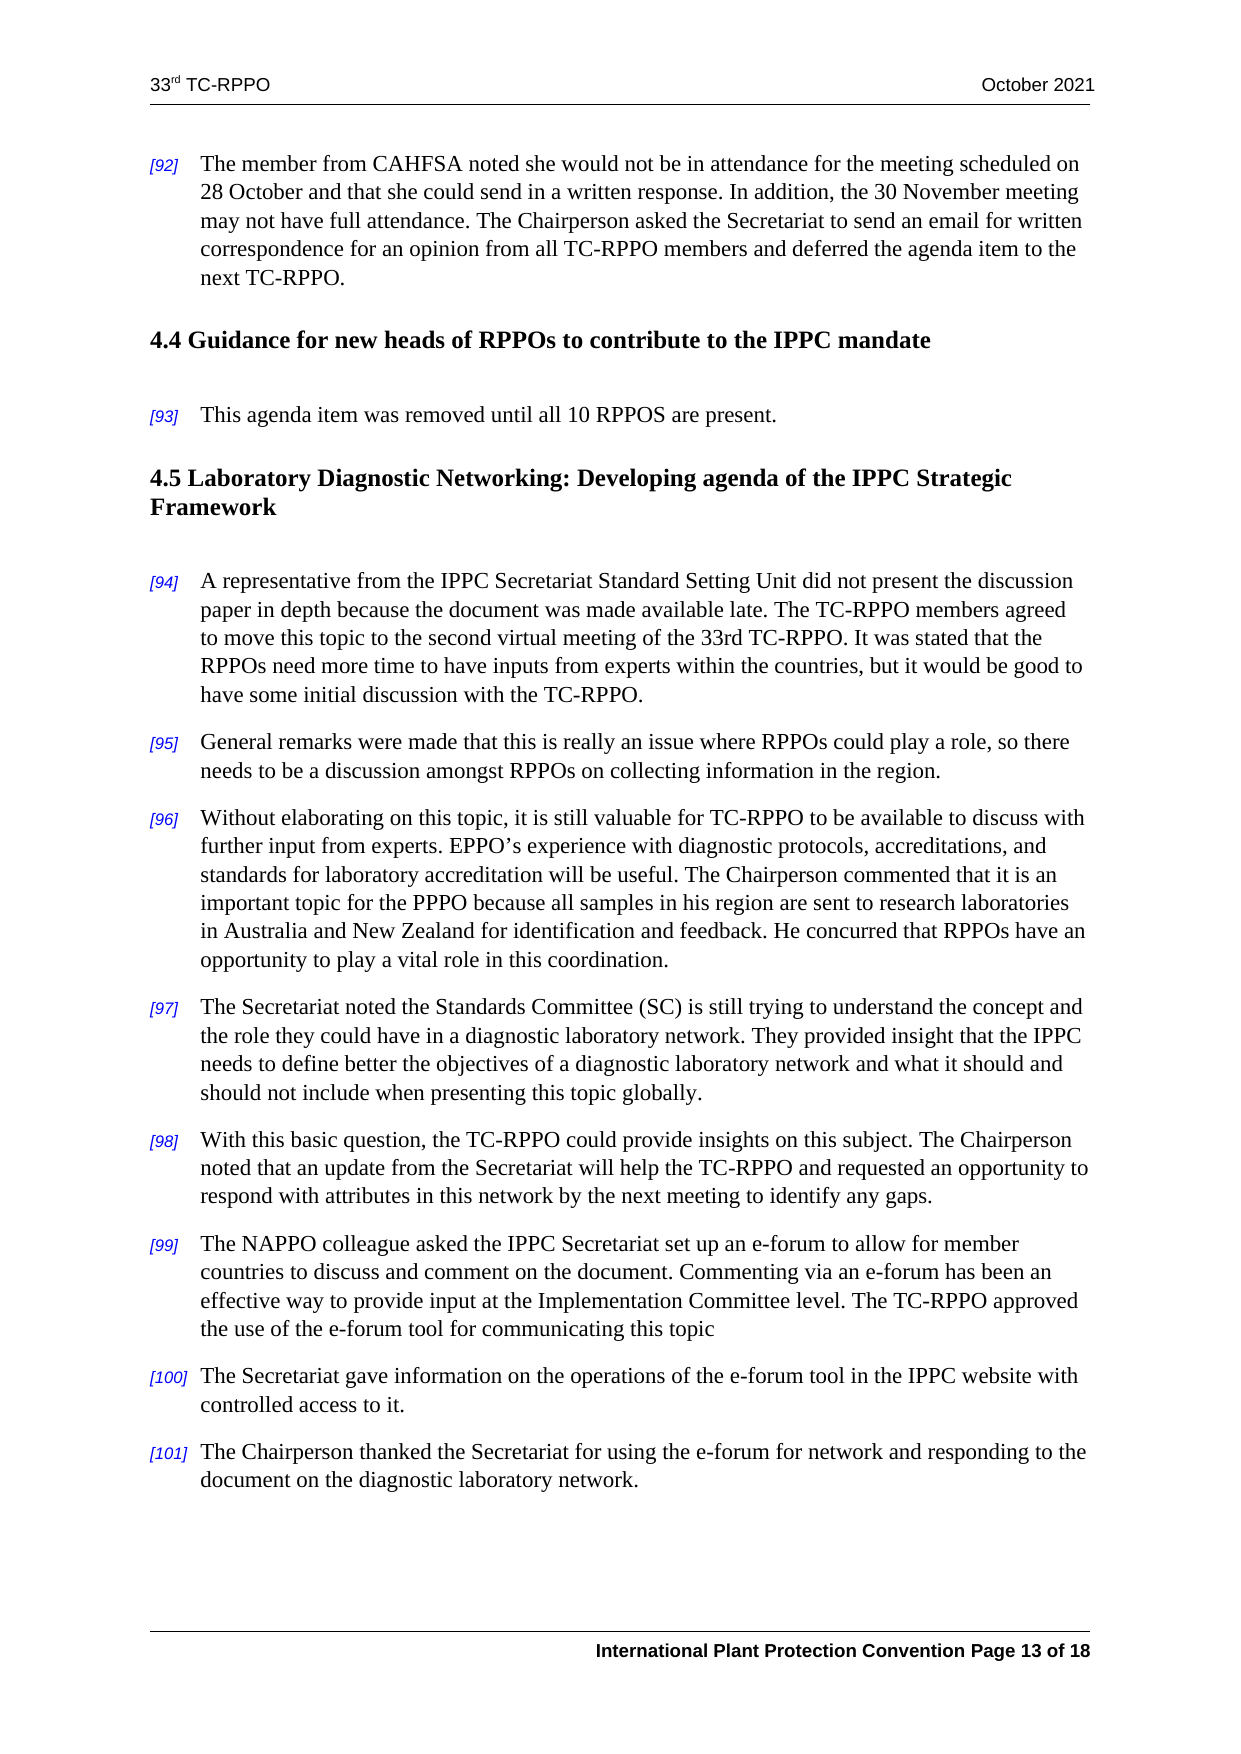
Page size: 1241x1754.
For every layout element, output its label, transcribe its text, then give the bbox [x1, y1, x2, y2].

text Without elaborating on this topic, it is still valuable for TC-RPPO to be available to discuss with further input from experts. EPPO’s experience with diagnostic protocols, accreditations, and standards for laboratory accreditation will be useful. The Chairperson commented that it is an important topic for the PPPO because all samples in his region are sent to research laboratories in Australia and New Zealand for identification and feedback. He concurred that RPPOs have an opportunity to play a vital role in this coordination. [150, 804, 1090, 972]
text The Secretariat gave information on the operations of the e-forum tool in the IPPC website with controlled access to it. [150, 1362, 1090, 1417]
text The Secretariat noted the Standards Committee (SC) is still trying to understand the concept and the role they could have in a diagnostic laboratory network. They provided insight that the IPPC needs to define better the objectives of a diagnostic laboratory network and what it should and should not include when presenting this topic globally. [150, 993, 1090, 1105]
text General remarks were made that this is really an issue where RPPOs could play a role, so there needs to be a discussion amongst RPPOs on collecting information in the region. [150, 728, 1090, 783]
subtitle 4.4 Guidance for new heads of RPPOs to contribute to the IPPC mandate [150, 326, 1090, 354]
text With this basic question, the TC-RPPO could provide insights on this subject. The Chairperson noted that an update from the Secretariat will help the TC-RPPO and requested an opportunity to respond with attributes in this network by the next meeting to identify any gaps. [150, 1126, 1090, 1209]
text The Chairperson thanked the Secretariat for using the e-forum for network and responding to the document on the diagnostic laboratory network. [150, 1438, 1090, 1493]
text The member from CAHFSA noted she would not be in attendance for the meeting scheduled on 28 October and that she could send in a written response. In addition, the 30 November meeting may not have full attendance. The Chairperson asked the Secretariat to send an email for written correspondence for an opinion from all TC-RPPO members and deferred the agenda item to the next TC-RPPO. [150, 150, 1090, 290]
text A representative from the IPPC Secretariat Standard Setting Unit did not present the discussion paper in depth because the document was made available late. The TC-RPPO members agreed to move this topic to the second virtual meeting of the 33rd TC-RPPO. It was stated that the RPPOs need more time to have inputs from experts within the countries, but it would be good to have some initial discussion with the TC-RPPO. [150, 567, 1090, 707]
text This agenda item was removed until all 10 RPPOS are present. [150, 401, 1090, 427]
text The NAPPO colleague asked the IPPC Secretariat set up an e-forum to allow for member countries to discuss and comment on the document. Commenting via an e-forum has been an effective way to provide input at the Implementation Committee level. The TC-RPPO approved the use of the e-forum tool for communicating this topic [150, 1230, 1090, 1341]
subtitle 4.5 Laboratory Diagnostic Networking: Developing agenda of the IPPC Strategic Framework [150, 463, 1090, 520]
